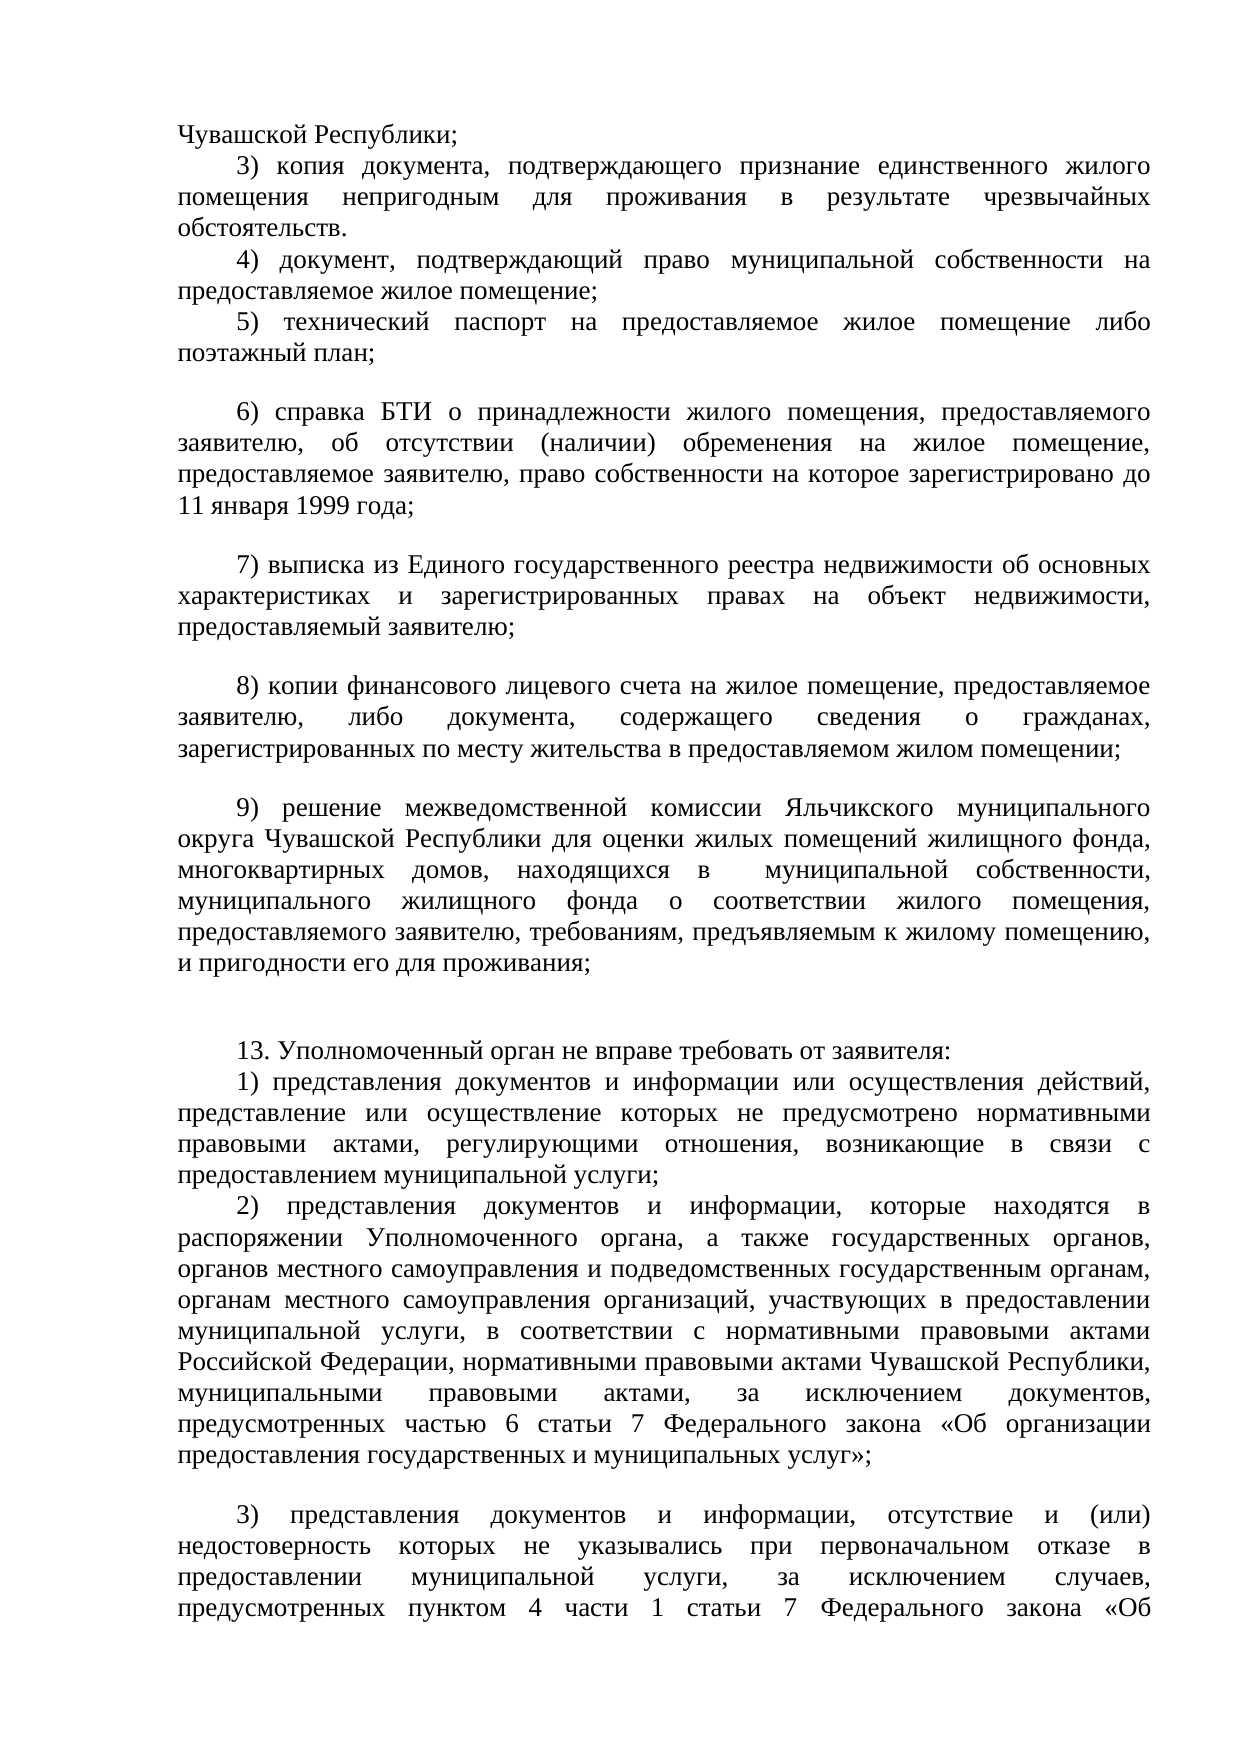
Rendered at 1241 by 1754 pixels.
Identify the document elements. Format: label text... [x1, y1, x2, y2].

text 6) справка БТИ о принадлежности жилого помещения, предоставляемого заявителю, об отсутствии (наличии) обременения на жилое помещение, предоставляемое заявителю, право собственности на которое зарегистрировано до 11 января 1999 года; [177, 395, 1152, 520]
text 7) выписка из Единого государственного реестра недвижимости об основных характеристиках и зарегистрированных правах на объект недвижимости, предоставляемый заявителю; [177, 548, 1152, 641]
text 2) представления документов и информации, которые находятся в распоряжении Уполномоченного органа, а также государственных органов, органов местного самоуправления и подведомственных государственным органам, органам местного самоуправления организаций, участвующих в предоставлении муниципальной услуги, в соответствии с нормативными правовыми актами Российской Федерации, нормативными правовыми актами Чувашской Республики, муниципальными правовыми актами, за исключением документов, предусмотренных частью 6 статьи 7 Федерального закона «Об организации предоставления государственных и муниципальных услуг»; [177, 1189, 1152, 1470]
text 4) документ, подтверждающий право муниципальной собственности на предоставляемое жилое помещение; [177, 243, 1152, 305]
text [177, 118, 1152, 149]
text 5) технический паспорт на предоставляемое жилое помещение либо поэтажный план; [177, 305, 1152, 367]
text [177, 1498, 1152, 1622]
text 3) копия документа, подтверждающего признание единственного жилого помещения непригодным для проживания в результате чрезвычайных обстоятельств. [177, 149, 1152, 243]
text 8) копии финансового лицевого счета на жилое помещение, предоставляемое заявителю, либо документа, содержащего сведения о гражданах, зарегистрированных по месту жительства в предоставляемом жилом помещении; [177, 669, 1152, 763]
text 13. Уполномоченный орган не вправе требовать от заявителя: [177, 1034, 1152, 1065]
text 9) решение межведомственной комиссии Яльчикского муниципального округа Чувашской Республики для оценки жилых помещений жилищного фонда, многоквартирных домов, находящихся в муниципальной собственности, муниципального жилищного фонда о соответствии жилого помещения, предоставляемого заявителю, требованиям, предъявляемым к жилому помещению, и пригодности его для проживания; [177, 791, 1152, 978]
text 1) представления документов и информации или осуществления действий, представление или осуществление которых не предусмотрено нормативными правовыми актами, регулирующими отношения, возникающие в связи с предоставлением муниципальной услуги; [177, 1065, 1152, 1189]
